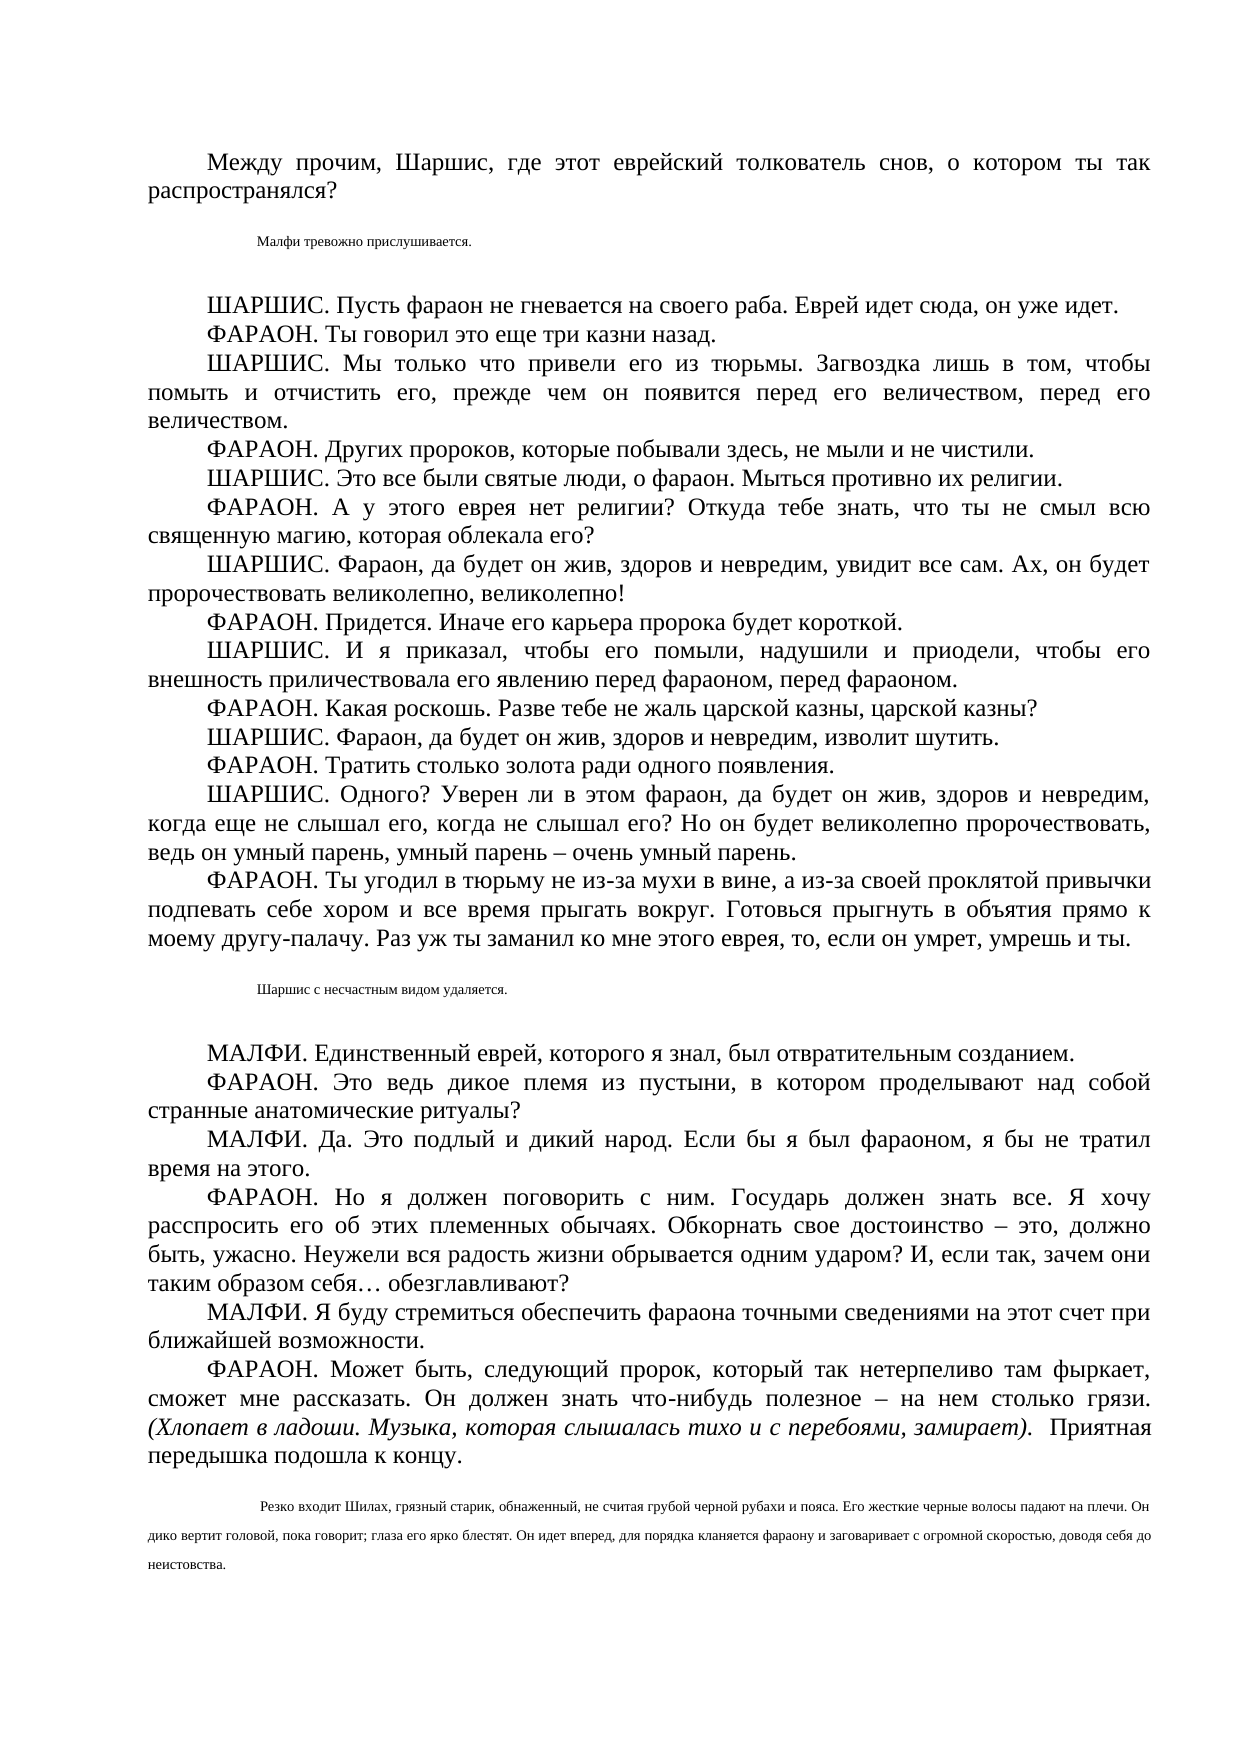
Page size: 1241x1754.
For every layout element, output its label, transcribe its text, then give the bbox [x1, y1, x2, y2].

text ФАРАОН. Может быть, следующий пророк, который так нетерпеливо там фыркает, сможет мне рассказать. Он должен знать что-нибудь полезное – на нем столько грязи. (Хлопает в ладоши. Музыка, которая слышалась тихо и с перебоями, замирает). Приятная передышка подошла к концу. [148, 1354, 1152, 1469]
text ШАРШИС. Это все были святые люди, о фараон. Мыться противно их религии. [148, 463, 1152, 492]
text ФАРАОН. Других пророков, которые побывали здесь, не мыли и не чистили. [148, 434, 1152, 463]
text ФАРАОН. Ты говорил это еще три казни назад. [148, 319, 1152, 348]
text Между прочим, Шаршис, где этот еврейский толкователь снов, о котором ты так распространялся? [148, 147, 1152, 204]
text ШАРШИС. Фараон, да будет он жив, здоров и невредим, изволит шутить. [148, 722, 1152, 751]
text МАЛФИ. Да. Это подлый и дикий народ. Если бы я был фараоном, я бы не тратил время на этого. [148, 1124, 1152, 1182]
text Резко входит Шилах, грязный старик, обнаженный, не считая грубой черной рубахи и пояса. Его жесткие черные волосы падают на плечи. Он дико вертит головой, пока говорит; глаза его ярко блестят. Он идет вперед, для порядка кланяется фараону и заговаривает с огромной скоростью, доводя себя до неистовства. [148, 1498, 1152, 1584]
text ШАРШИС. Пусть фараон не гневается на своего раба. Еврей идет сюда, он уже идет. [148, 291, 1152, 319]
text ФАРАОН. Тратить столько золота ради одного появления. [148, 751, 1152, 779]
text ФАРАОН. Это ведь дикое племя из пустыни, в котором проделывают над собой странные анатомические ритуалы? [148, 1067, 1152, 1124]
text ФАРАОН. Но я должен поговорить с ним. Государь должен знать все. Я хочу расспросить его об этих племенных обычаях. Обкорнать свое достоинство – это, должно быть, ужасно. Неужели вся радость жизни обрывается одним ударом? И, если так, зачем они таким образом себя… обезглавливают? [148, 1182, 1152, 1297]
text ФАРАОН. Придется. Иначе его карьера пророка будет короткой. [148, 607, 1152, 636]
text ШАРШИС. Мы только что привели его из тюрьмы. Загвоздка лишь в том, чтобы помыть и отчистить его, прежде чем он появится перед его величеством, перед его величеством. [148, 348, 1152, 434]
text ШАРШИС. Фараон, да будет он жив, здоров и невредим, увидит все сам. Ах, он будет пророчествовать великолепно, великолепно! [148, 549, 1152, 607]
text ШАРШИС. Одного? Уверен ли в этом фараон, да будет он жив, здоров и невредим, когда еще не слышал его, когда не слышал его? Но он будет великолепно пророчествовать, ведь он умный парень, умный парень – очень умный парень. [148, 779, 1152, 866]
text МАЛФИ. Я буду стремиться обеспечить фараона точными сведениями на этот счет при ближайшей возможности. [148, 1297, 1152, 1354]
text ФАРАОН. А у этого еврея нет религии? Откуда тебе знать, что ты не смыл всю священную магию, которая облекала его? [148, 492, 1152, 549]
text ШАРШИС. И я приказал, чтобы его помыли, надушили и приодели, чтобы его внешность приличествовала его явлению перед фараоном, перед фараоном. [148, 636, 1152, 693]
text Шаршис с несчастным видом удаляется. [148, 981, 1152, 1009]
text ФАРАОН. Ты угодил в тюрьму не из-за мухи в вине, а из-за своей проклятой привычки подпевать себе хором и все время прыгать вокруг. Готовься прыгнуть в объятия прямо к моему другу-палачу. Раз уж ты заманил ко мне этого еврея, то, если он умрет, умрешь и ты. [148, 866, 1152, 952]
text МАЛФИ. Единственный еврей, которого я знал, был отвратительным созданием. [148, 1038, 1152, 1067]
text ФАРАОН. Какая роскошь. Разве тебе не жаль царской казны, царской казны? [148, 693, 1152, 722]
text Малфи тревожно прислушивается. [148, 233, 1152, 262]
